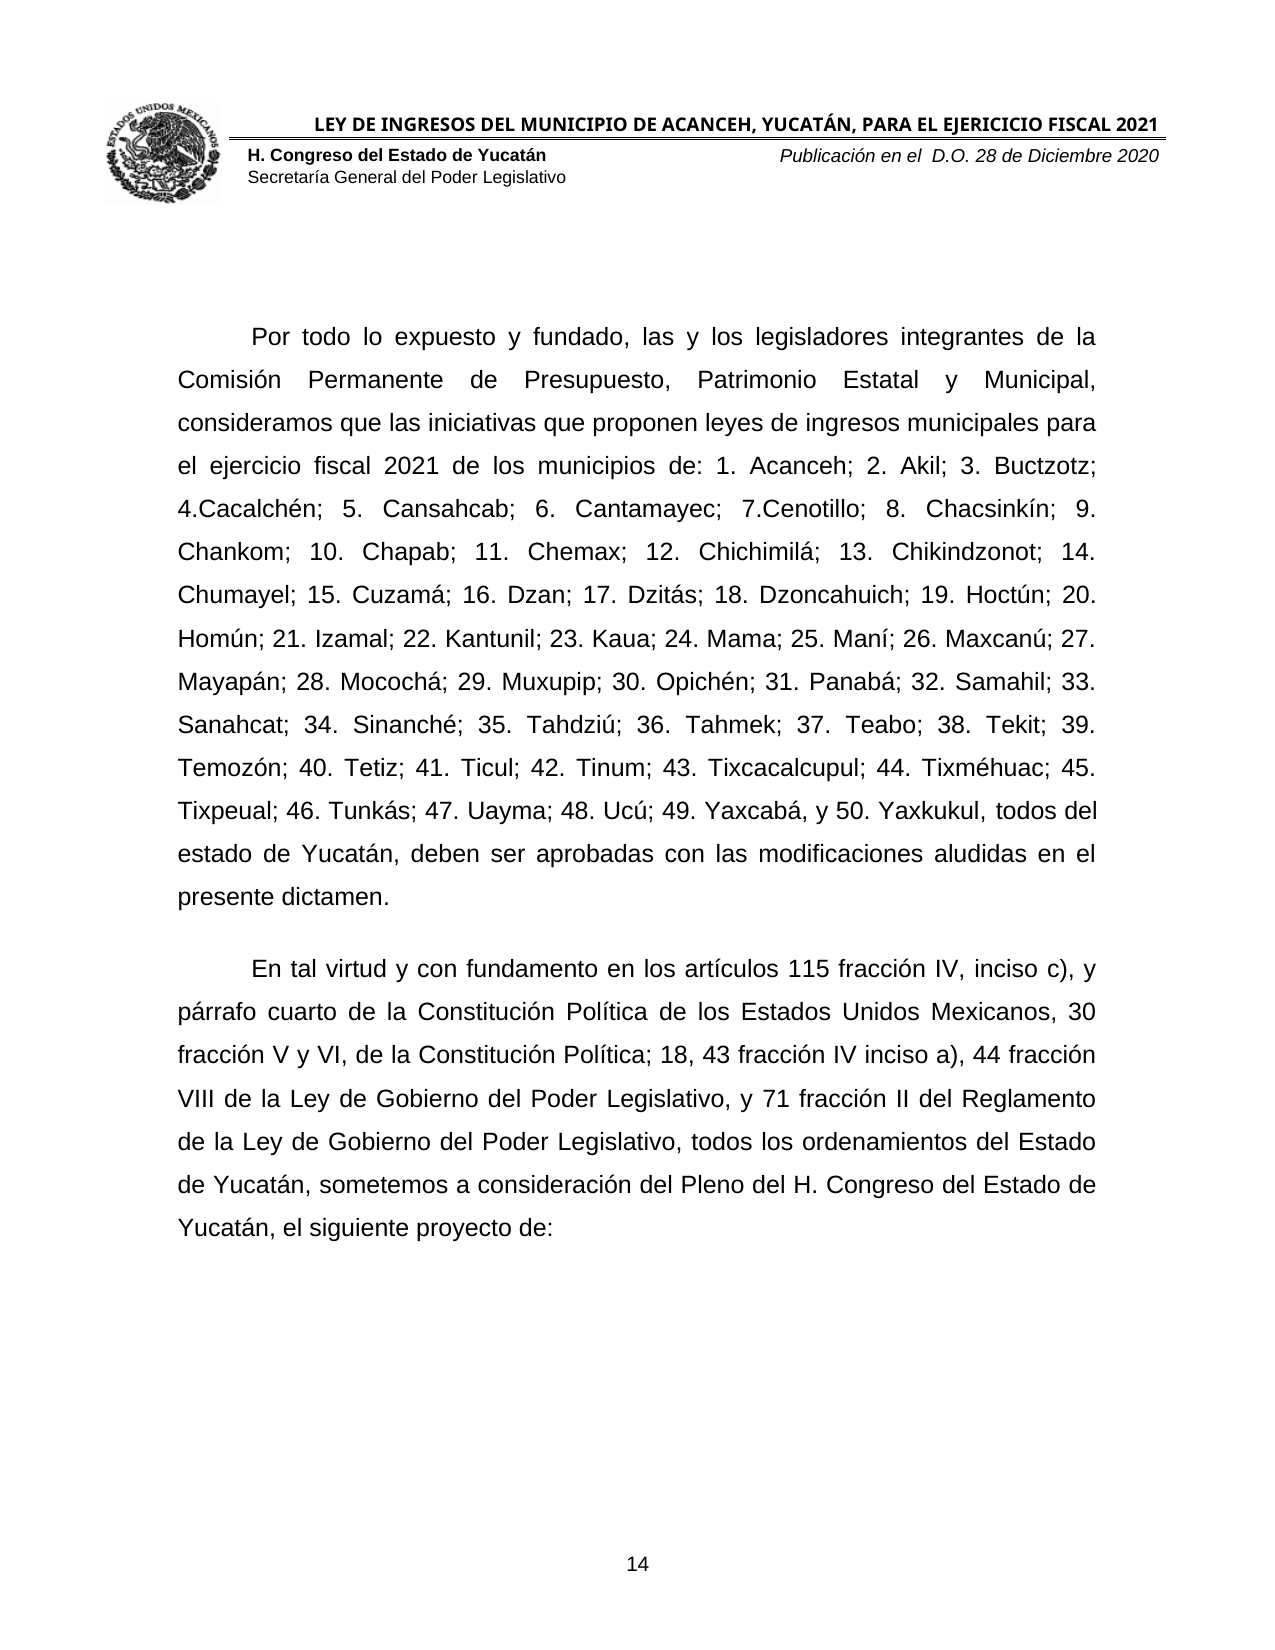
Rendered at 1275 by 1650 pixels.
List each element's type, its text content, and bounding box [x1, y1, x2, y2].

text En tal virtud y con fundamento en los artículos 115 fracción IV, inciso c), y párrafo cuarto de de los Estados Unidos Mexicanos, 30 fracción V y VI, de ; 18, 43 fracción IV inciso a), 44 fracción VIII de la Ley de Gobierno del Poder Legislativo, y 71 fracción II del Reglamento de la Ley de Gobierno del Poder Legislativo, todos los ordenamientos del Estado de Yucatán, sometemos a consideración del Pleno del H. Congreso del Estado de Yucatán, el siguiente proyecto de: [177, 954, 1098, 1242]
text Por todo lo expuesto y fundado, las y los legisladores integrantes de la Comisión Permanente de Presupuesto, Patrimonio Estatal y Municipal, consideramos que las iniciativas que proponen leyes de ingresos municipales para el ejercicio fiscal 2021 de los municipios de: 1. Acanceh; 2. Akil; 3. Buctzotz; 4.Cacalchén; 5. Cansahcab; 6. Cantamayec; 7.Cenotillo; 8. Chacsinkín; 9. Chankom; 10. Chapab; 11. Chemax; 12. Chichimilá; 13. Chikindzonot; 14. Chumayel; 15. Cuzamá; 16. Dzan; 17. Dzitás; 18. Dzoncahuich; 19. Hoctún; 20. Homún; 21. Izamal; 22. Kantunil; 23. Kaua; 24. Mama; 25. Maní; 26. Maxcanú; 27. Mayapán; 28. Mocochá; 29. Muxupip; 30. Opichén; 31. Panabá; 32. Samahil; 33. Sanahcat; 34. Sinanché; 35. Tahdziú; 36. Tahmek; 37. Teabo; 38. Tekit; 39. Temozón; 40. Tetiz; 41. Ticul; 42. Tinum; 43. Tixcacalcupul; 44. Tixméhuac; 45. Tixpeual; 46. Tunkás; 47. Uayma; 48. Ucú; 49. Yaxcabá, y 50. Yaxkukul, todos del estado de Yucatán, deben ser aprobadas con las modificaciones aludidas en el presente dictamen. [177, 322, 1098, 911]
